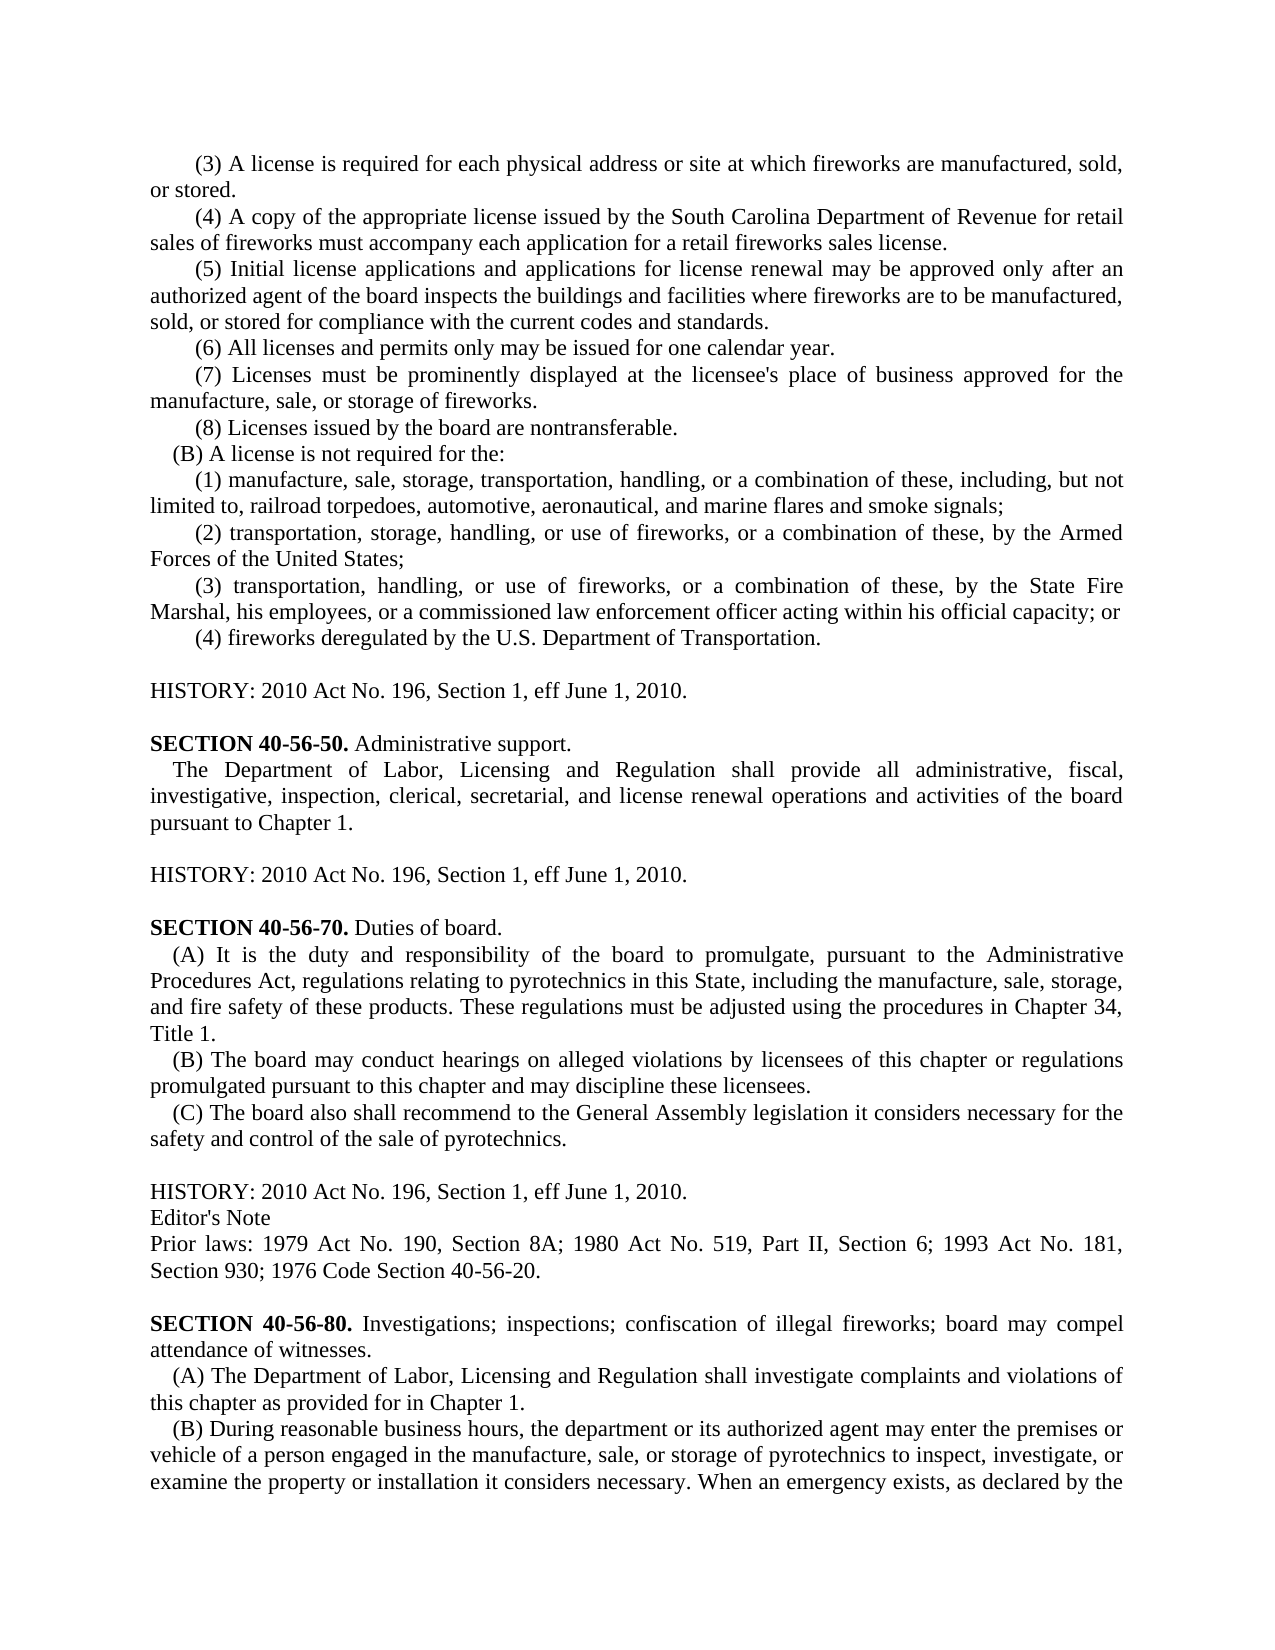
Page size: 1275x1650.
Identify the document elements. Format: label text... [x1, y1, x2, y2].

text Editor's Note [150, 1204, 1125, 1231]
text SECTION 40-56-70. Duties of board. [150, 914, 1125, 941]
text (6) All licenses and permits only may be issued for one calendar year. [150, 334, 1125, 361]
text (1) manufacture, sale, storage, transportation, handling, or a combination of these, including, but not limited to, railroad torpedoes, automotive, aeronautical, and marine flares and smoke signals; [150, 466, 1125, 519]
text (B) A license is not required for the: [150, 440, 1125, 466]
text HISTORY: 2010 Act No. 196, Section 1, eff June 1, 2010. [150, 677, 1125, 703]
text (4) fireworks deregulated by the U.S. Department of Transportation. [150, 624, 1125, 651]
text (C) The board also shall recommend to the General Assembly legislation it considers necessary for the safety and control of the sale of pyrotechnics. [150, 1099, 1125, 1151]
text (4) A copy of the appropriate license issued by the South Carolina Department of Revenue for retail sales of fireworks must accompany each application for a retail fireworks sales license. [150, 203, 1125, 255]
text (B) The board may conduct hearings on alleged violations by licensees of this chapter or regulations promulgated pursuant to this chapter and may discipline these licensees. [150, 1046, 1125, 1099]
text (2) transportation, storage, handling, or use of fireworks, or a combination of these, by the Armed Forces of the United States; [150, 519, 1125, 572]
text Prior laws: 1979 Act No. 190, Section 8A; 1980 Act No. 519, Part II, Section 6; 1993 Act No. 181, Section 930; 1976 Code Section 40-56-20. [150, 1231, 1125, 1283]
text (A) It is the duty and responsibility of the board to promulgate, pursuant to the Administrative Procedures Act, regulations relating to pyrotechnics in this State, including the manufacture, sale, storage, and fire safety of these products. These regulations must be adjusted using the procedures in Chapter 34, Title 1. [150, 941, 1125, 1046]
text The Department of Labor, Licensing and Regulation shall provide all administrative, fiscal, investigative, inspection, clerical, secretarial, and license renewal operations and activities of the board pursuant to Chapter 1. [150, 756, 1125, 835]
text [150, 1415, 1125, 1494]
text SECTION 40-56-50. Administrative support. [150, 730, 1125, 756]
text HISTORY: 2010 Act No. 196, Section 1, eff June 1, 2010. [150, 1178, 1125, 1204]
text (8) Licenses issued by the board are nontransferable. [150, 413, 1125, 440]
text (A) The Department of Labor, Licensing and Regulation shall investigate complaints and violations of this chapter as provided for in Chapter 1. [150, 1362, 1125, 1415]
text (7) Licenses must be prominently displayed at the licensee's place of business approved for the manufacture, sale, or storage of fireworks. [150, 361, 1125, 413]
text (5) Initial license applications and applications for license renewal may be approved only after an authorized agent of the board inspects the buildings and facilities where fireworks are to be manufactured, sold, or stored for compliance with the current codes and standards. [150, 255, 1125, 334]
text SECTION 40-56-80. Investigations; inspections; confiscation of illegal fireworks; board may compel attendance of witnesses. [150, 1309, 1125, 1362]
text HISTORY: 2010 Act No. 196, Section 1, eff June 1, 2010. [150, 862, 1125, 888]
text (3) transportation, handling, or use of fireworks, or a combination of these, by the State Fire Marshal, his employees, or a commissioned law enforcement officer acting within his official capacity; or [150, 572, 1125, 624]
text (3) A license is required for each physical address or site at which fireworks are manufactured, sold, or stored. [150, 150, 1125, 203]
